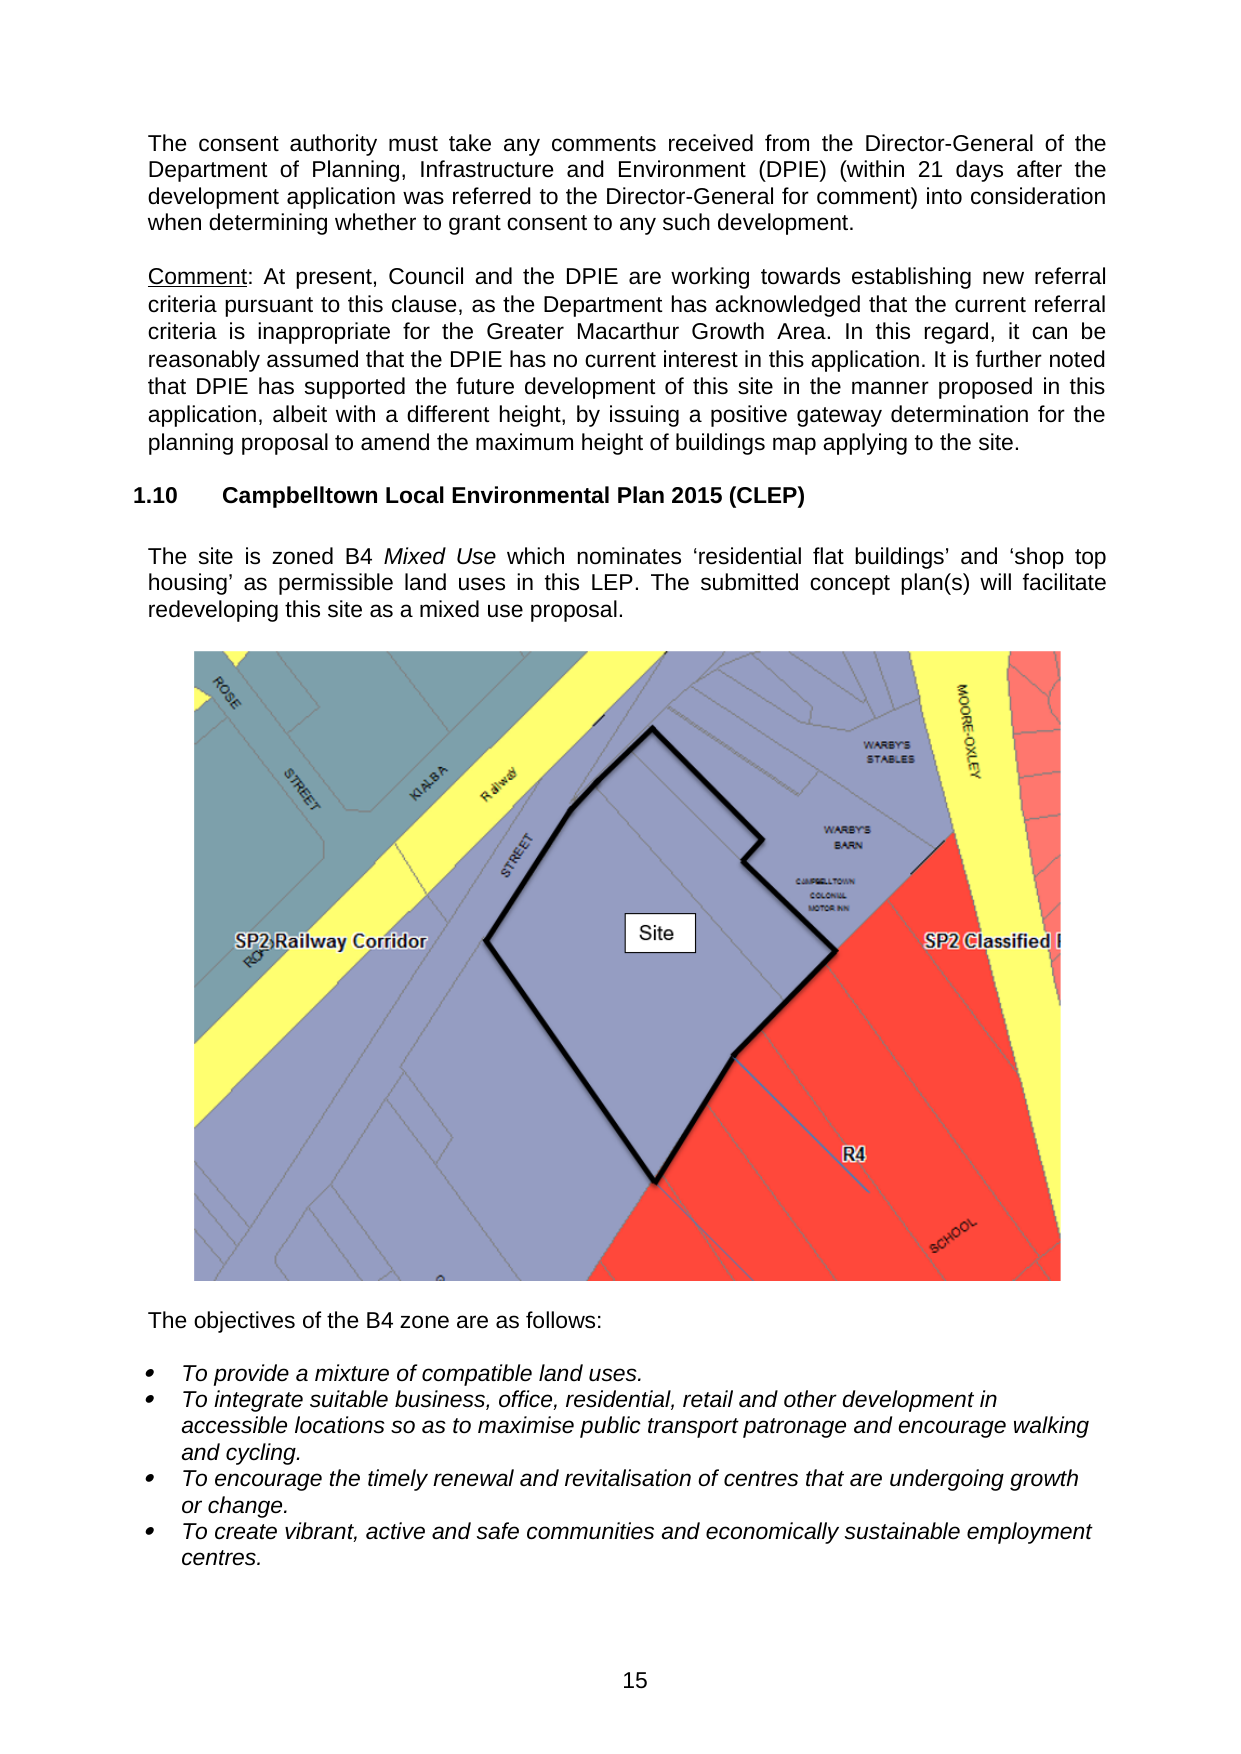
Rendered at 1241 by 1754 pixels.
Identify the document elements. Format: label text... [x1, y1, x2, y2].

text The objectives of the B4 zone are as follows: [148, 1307, 1107, 1333]
text 1.10 Campbelltown Local Environmental Plan 2015 (CLEP) [133, 482, 1107, 509]
text Comment: At present, Council and the DPIE are working towards establishing new referral criteria pursuant to this clause, as the Department has acknowledged that the current referral criteria is inappropriate for the Greater Macarthur Growth Area. In this regard, it can be reasonably assumed that the DPIE has no current interest in this application. It is further noted that DPIE has supported the future development of this site in the manner proposed in this application, albeit with a different height, by issuing a positive gateway determination for the planning proposal to amend the maximum height of buildings map applying to the site. [148, 263, 1107, 455]
list To encourage the timely renewal and revitalisation of centres that are undergoing growth or change. [143, 1465, 1107, 1518]
picture [192, 648, 1065, 1281]
text The consent authority must take any comments received from the Director-General of the Department of Planning, Infrastructure and Environment (DPIE) (within 21 days after the development application was referred to the Director-General for comment) into consideration when determining whether to grant consent to any such development. [148, 130, 1107, 235]
list To create vibrant, active and safe communities and economically sustainable employment centres. [143, 1518, 1107, 1571]
list To provide a mixture of compatible land uses. [143, 1360, 1107, 1386]
list To integrate suitable business, office, residential, retail and other development in accessible locations so as to maximise public transport patronage and encourage walking and cycling. [143, 1386, 1107, 1465]
text The site is zoned B4 Mixed Use which nominates ‘residential flat buildings’ and ‘shop top housing’ as permissible land uses in this LEP. The submitted concept plan(s) will facilitate redeveloping this site as a mixed use proposal. [148, 543, 1107, 622]
